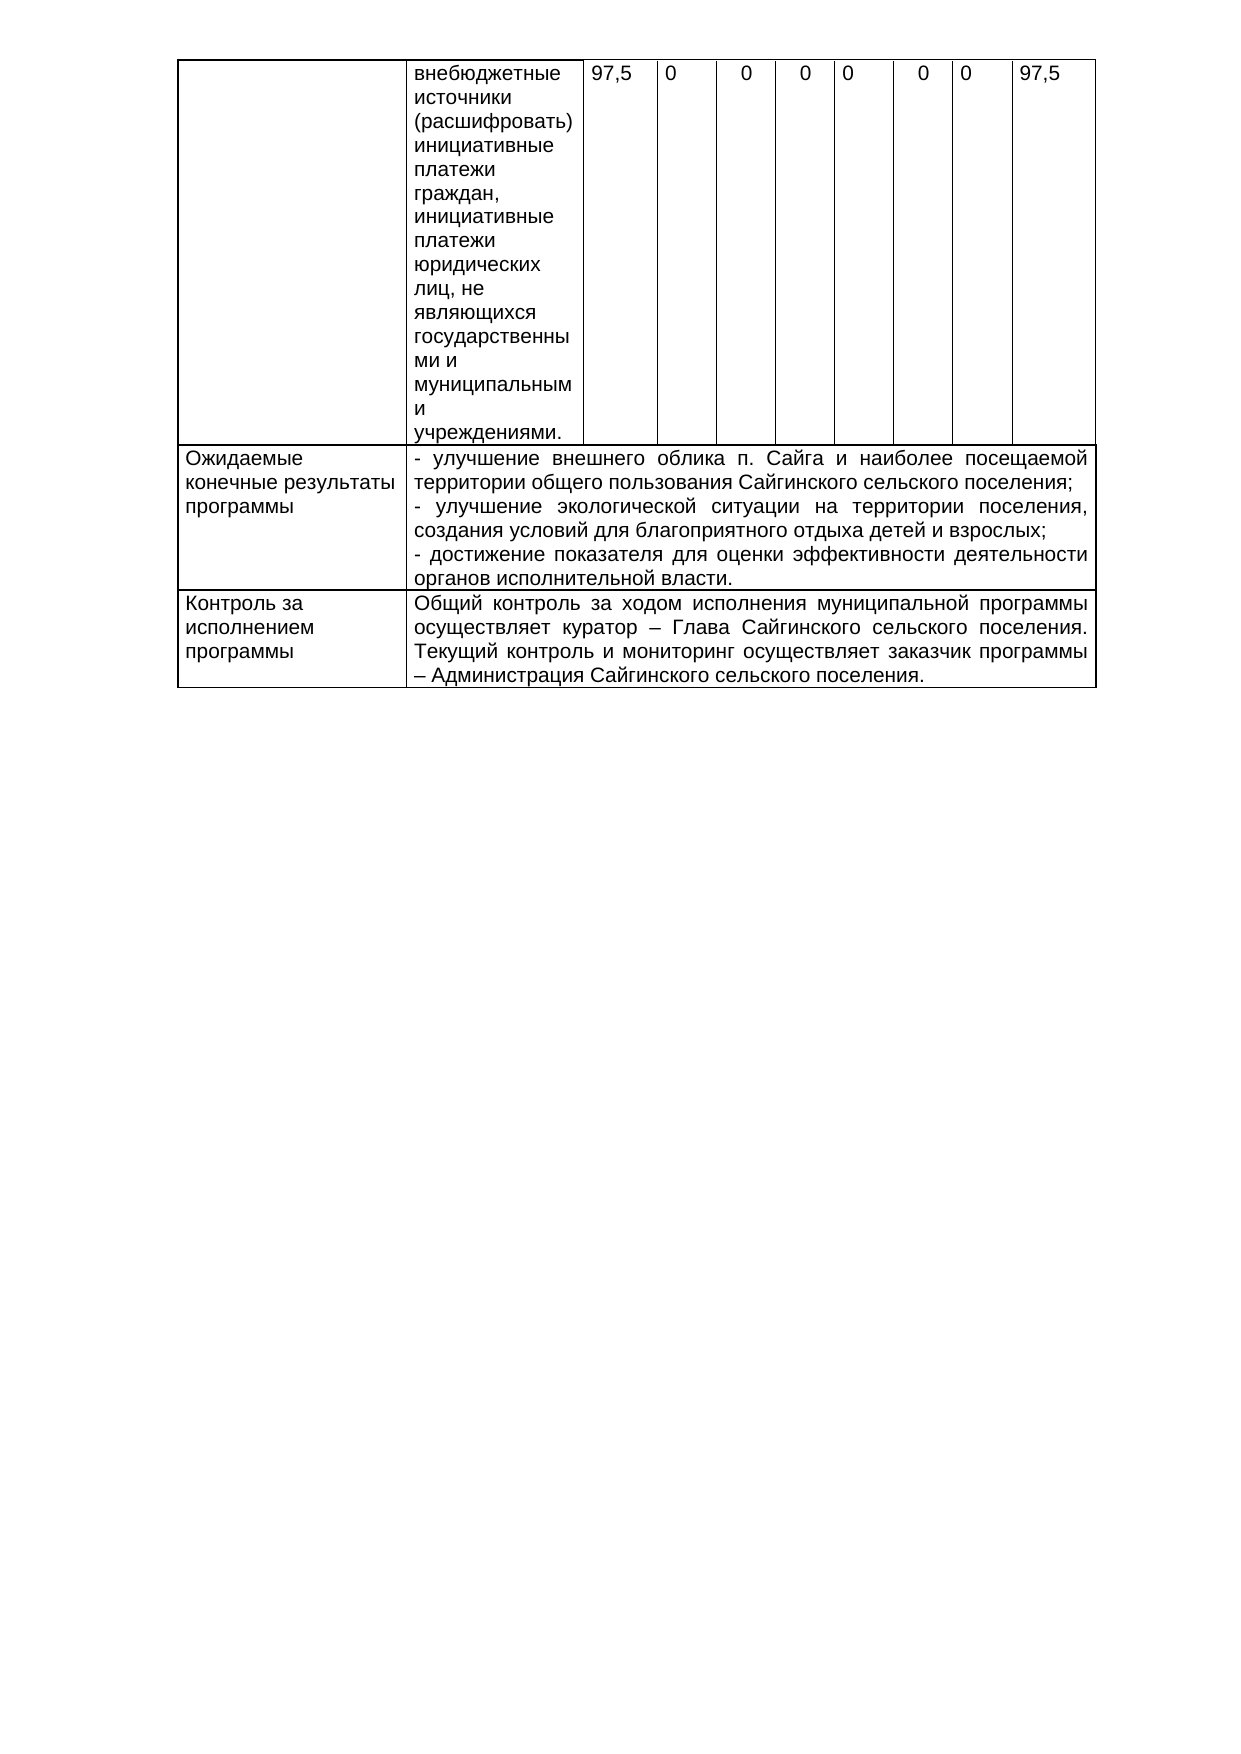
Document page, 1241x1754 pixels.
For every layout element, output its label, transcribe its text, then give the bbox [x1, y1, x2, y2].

table_cell 97,5 [1013, 60, 1095, 444]
table_cell 0 [953, 60, 1012, 444]
table_cell 0 [717, 60, 775, 444]
table_cell 0 [658, 60, 716, 444]
table_cell - улучшение внешнего облика п. Сайга и наиболее посещаемой территории общего пользования Сайгинского сельского поселения; - улучшение экологической ситуации на территории поселения, создания условий для благоприятного отдыха детей и взрослых; - достижение показателя для оценки эффективности деятельности органов исполнительной власти. [407, 446, 1095, 589]
table_cell 0 [894, 60, 952, 444]
table_cell 97,5 [584, 60, 657, 444]
table_cell Ожидаемые конечные результаты программы [179, 446, 406, 589]
table_cell внебюджетные источники (расшифровать) инициативные платежи граждан, инициативные платежи юридических лиц, не являющихся государственными и муниципальными учреждениями. [407, 61, 583, 444]
table_cell 0 [776, 60, 834, 444]
table_cell Общий контроль за ходом исполнения муниципальной программы осуществляет куратор – Глава Сайгинского сельского поселения. Текущий контроль и мониторинг осуществляет заказчик программы – Администрация Сайгинского сельского поселения. [407, 591, 1095, 687]
table_cell 0 [835, 60, 893, 444]
table_cell Контроль за исполнением программы [179, 591, 406, 687]
table_cell [179, 61, 406, 444]
